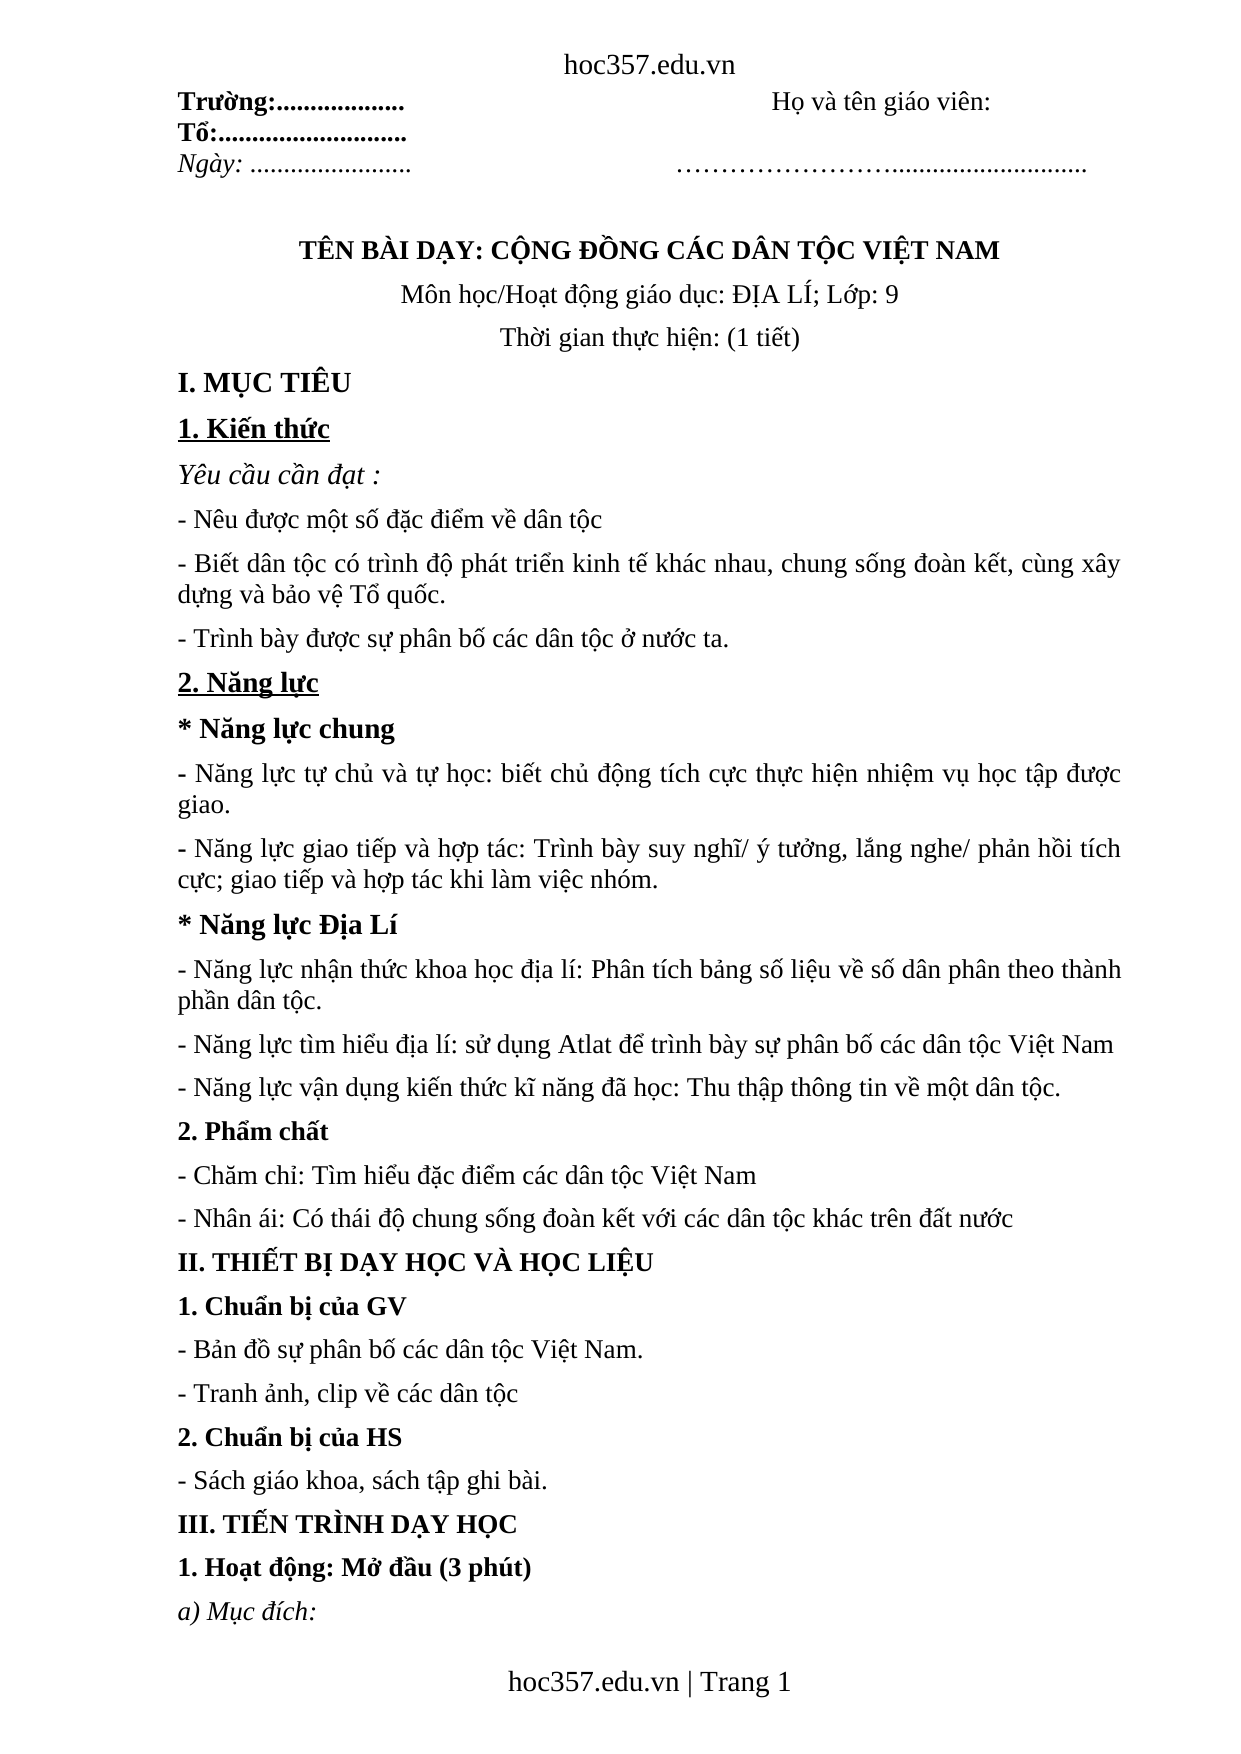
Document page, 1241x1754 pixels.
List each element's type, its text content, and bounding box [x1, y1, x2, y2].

text Môn học/Hoạt động giáo dục: ĐỊA LÍ; Lớp: 9 [177, 278, 1122, 309]
text 1. Hoạt động: Mở đầu (3 phút) [177, 1552, 1122, 1583]
text - Năng lực tự chủ và tự học: biết chủ động tích cực thực hiện nhiệm vụ học tập được giao. [177, 757, 1122, 820]
text 1. Kiến thức [177, 411, 1122, 445]
text III. TIẾN TRÌNH DẠY HỌC [177, 1508, 1122, 1539]
text - Nêu được một số đặc điểm về dân tộc [177, 503, 1122, 534]
text - Năng lực tìm hiểu địa lí: sử dụng Atlat để trình bày sự phân bố các dân tộc Việt Nam [177, 1028, 1122, 1059]
text - Chăm chỉ: Tìm hiểu đặc điểm các dân tộc Việt Nam [177, 1159, 1122, 1190]
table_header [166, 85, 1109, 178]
text II. THIẾT BỊ DẠY HỌC VÀ HỌC LIỆU [177, 1246, 1122, 1277]
text - Nhân ái: Có thái độ chung sống đoàn kết với các dân tộc khác trên đất nước [177, 1202, 1122, 1233]
subtitle 1. Chuẩn bị của GV [177, 1290, 1122, 1321]
text 2. Phẩm chất [177, 1115, 1122, 1146]
text Thời gian thực hiện: (1 tiết) [177, 321, 1122, 353]
text - Năng lực vận dụng kiến thức kĩ năng đã học: Thu thập thông tin về một dân tộc. [177, 1071, 1122, 1103]
text * Năng lực Địa Lí [177, 907, 1122, 941]
text a) Mục đích: [177, 1595, 1122, 1626]
text - Bản đồ sự phân bố các dân tộc Việt Nam. [177, 1333, 1122, 1364]
text 2. Chuẩn bị của HS [177, 1421, 1122, 1452]
text - Biết dân tộc có trình độ phát triển kinh tế khác nhau, chung sống đoàn kết, cùng xây dựng và bảo vệ Tổ quốc. [177, 547, 1122, 609]
text I. MỤC TIÊU [177, 365, 1122, 399]
text - Năng lực giao tiếp và hợp tác: Trình bày suy nghĩ/ ý tưởng, lắng nghe/ phản hồi tích cực; giao tiếp và hợp tác khi làm việc nhóm. [177, 832, 1122, 894]
text TÊN BÀI DẠY: CỘNG ĐỒNG CÁC DÂN TỘC VIỆT NAM [177, 234, 1122, 265]
text - Năng lực nhận thức khoa học địa lí: Phân tích bảng số liệu về số dân phân theo thành phần dân tộc. [177, 953, 1122, 1015]
text Yêu cầu cần đạt : [177, 457, 1122, 491]
text - Sách giáo khoa, sách tập ghi bài. [177, 1464, 1122, 1495]
text - Trình bày được sự phân bố các dân tộc ở nước ta. [177, 622, 1122, 653]
text * Năng lực chung [177, 711, 1122, 745]
text - Tranh ảnh, clip về các dân tộc [177, 1377, 1122, 1408]
text 2. Năng lực [177, 665, 1122, 699]
